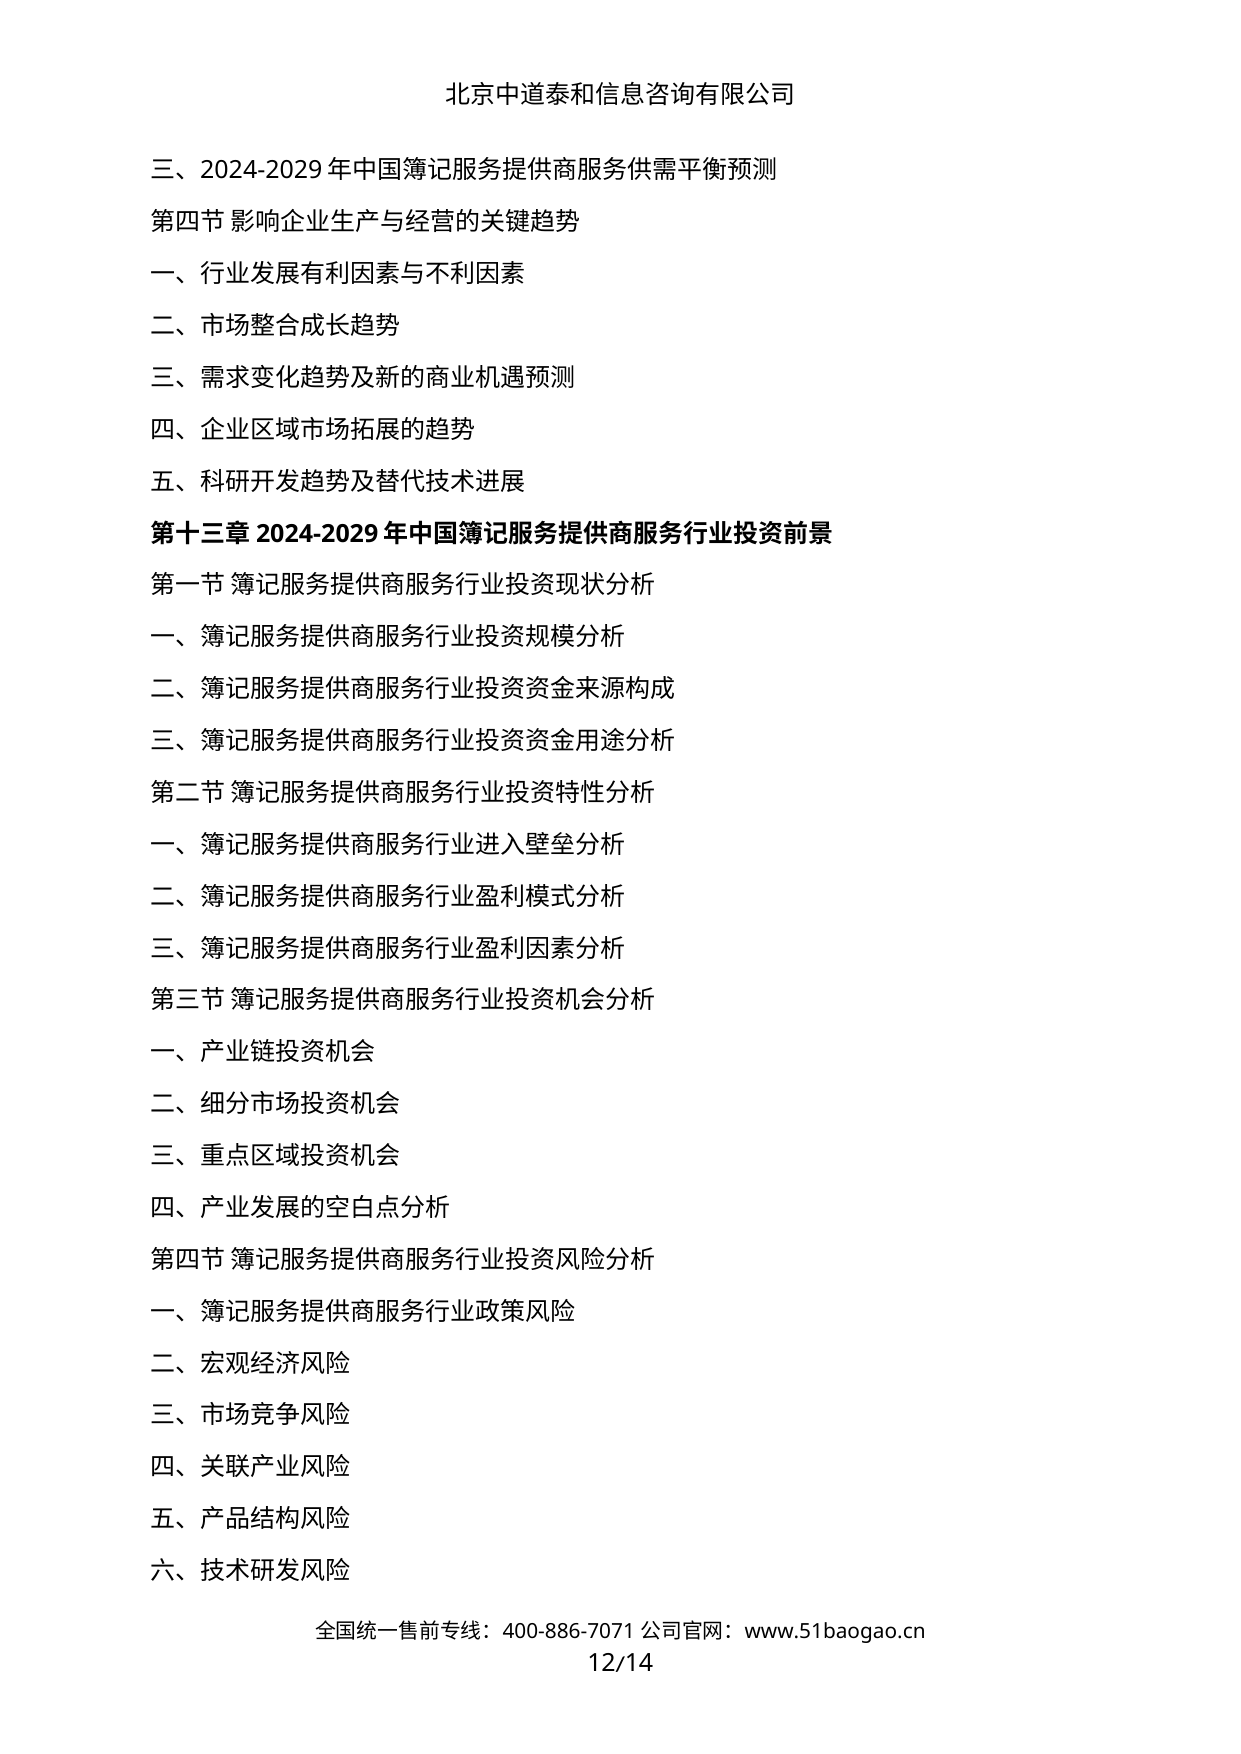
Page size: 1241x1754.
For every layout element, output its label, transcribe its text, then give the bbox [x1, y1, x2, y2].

text 三、需求变化趋势及新的商业机遇预测 [150, 357, 1090, 394]
text 第四节 影响企业生产与经营的关键趋势 [150, 202, 1090, 238]
text 二、簿记服务提供商服务行业投资资金来源构成 [150, 669, 1090, 705]
text 第十三章 2024-2029年中国簿记服务提供商服务行业投资前景 [150, 513, 1090, 549]
text 二、细分市场投资机会 [150, 1084, 1090, 1120]
text 三、簿记服务提供商服务行业投资资金用途分析 [150, 721, 1090, 757]
text 三、重点区域投资机会 [150, 1136, 1090, 1172]
text 一、簿记服务提供商服务行业进入壁垒分析 [150, 824, 1090, 861]
text 三、簿记服务提供商服务行业盈利因素分析 [150, 928, 1090, 964]
text 三、2024-2029年中国簿记服务提供商服务供需平衡预测 [150, 150, 1090, 186]
text 一、产业链投资机会 [150, 1032, 1090, 1068]
text 四、关联产业风险 [150, 1447, 1090, 1483]
text 五、产品结构风险 [150, 1499, 1090, 1535]
text 四、企业区域市场拓展的趋势 [150, 409, 1090, 446]
text 一、簿记服务提供商服务行业投资规模分析 [150, 617, 1090, 653]
text 六、技术研发风险 [150, 1551, 1090, 1587]
text 四、产业发展的空白点分析 [150, 1187, 1090, 1224]
text 二、宏观经济风险 [150, 1343, 1090, 1379]
text 第二节 簿记服务提供商服务行业投资特性分析 [150, 772, 1090, 809]
text 三、市场竞争风险 [150, 1395, 1090, 1431]
text 一、行业发展有利因素与不利因素 [150, 254, 1090, 290]
text 一、簿记服务提供商服务行业政策风险 [150, 1291, 1090, 1327]
text 第四节 簿记服务提供商服务行业投资风险分析 [150, 1239, 1090, 1276]
text 第一节 簿记服务提供商服务行业投资现状分析 [150, 565, 1090, 601]
text 二、簿记服务提供商服务行业盈利模式分析 [150, 876, 1090, 912]
text 五、科研开发趋势及替代技术进展 [150, 461, 1090, 497]
text 第三节 簿记服务提供商服务行业投资机会分析 [150, 980, 1090, 1016]
text 二、市场整合成长趋势 [150, 306, 1090, 342]
